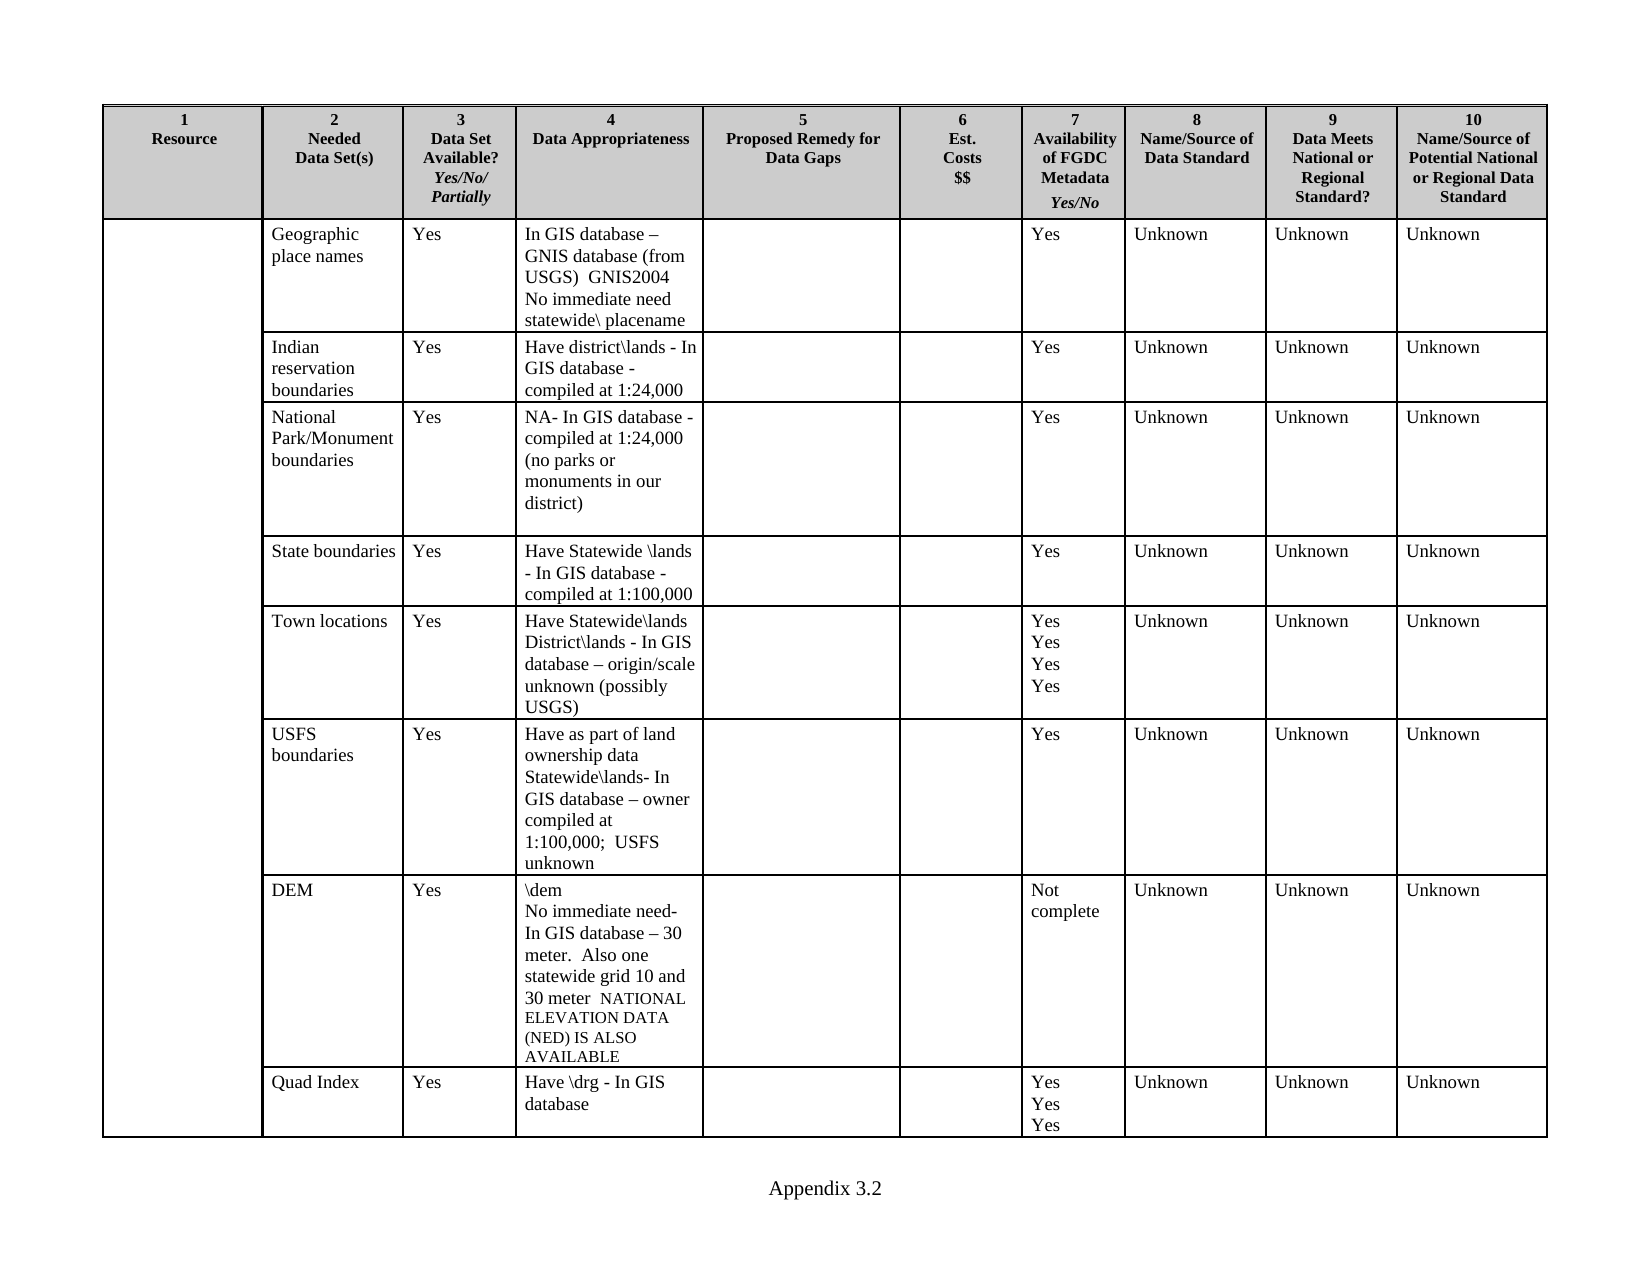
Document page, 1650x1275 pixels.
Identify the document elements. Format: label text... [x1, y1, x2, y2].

table_cell Unknown [1398, 1068, 1546, 1136]
table_cell Unknown [1267, 1068, 1396, 1136]
table_cell State boundaries [264, 537, 402, 605]
table_cell Yes [404, 1068, 515, 1136]
table_cell Yes Yes Yes Yes [1023, 607, 1124, 718]
table_cell [901, 220, 1021, 331]
table_cell USFS boundaries [264, 720, 402, 874]
table_cell [704, 537, 899, 605]
table_cell Yes [404, 403, 515, 535]
table_cell Unknown [1126, 607, 1265, 718]
table_cell Unknown [1126, 876, 1265, 1066]
table_cell Yes Yes Yes [1023, 1068, 1124, 1136]
table_cell [704, 607, 899, 718]
table_cell [901, 403, 1021, 535]
table_cell Unknown [1398, 537, 1546, 605]
table_header 4 Data Appropriateness [517, 107, 702, 218]
table_header 10 Name/Source of Potential National or Regional Data Standard [1398, 107, 1546, 218]
table_cell Unknown [1126, 720, 1265, 874]
table_header 5 Proposed Remedy for Data Gaps [704, 107, 899, 218]
table_cell [704, 876, 899, 1066]
table_cell [704, 720, 899, 874]
table_cell DEM [264, 876, 402, 1066]
table_cell Yes [1023, 537, 1124, 605]
table_cell [901, 537, 1021, 605]
table_cell Yes [404, 537, 515, 605]
table_header 9 Data Meets National or Regional Standard? [1267, 107, 1396, 218]
table_cell Unknown [1126, 220, 1265, 331]
table_cell Yes [404, 220, 515, 331]
table_cell Unknown [1398, 220, 1546, 331]
table_cell Yes [1023, 720, 1124, 874]
table_cell Not complete [1023, 876, 1124, 1066]
table_cell NA- In GIS database - compiled at 1:24,000 (no parks or monuments in our district) [517, 403, 702, 535]
table_cell Have Statewide \lands - In GIS database - compiled at 1:100,000 [517, 537, 702, 605]
table_cell Unknown [1398, 403, 1546, 535]
table_cell Yes [404, 876, 515, 1066]
table_header 1 Resource [104, 107, 261, 218]
table_cell Have Statewide\lands District\lands - In GIS database – origin/scale unknown (possibly USGS) [517, 607, 702, 718]
table_header 2 Needed Data Set(s) [264, 107, 402, 218]
table_cell Unknown [1267, 403, 1396, 535]
table_cell In GIS database – GNIS database (from USGS) GNIS2004 No immediate need statewide\ placename [517, 220, 702, 331]
table_cell Unknown [1267, 537, 1396, 605]
table_cell Have as part of land ownership data Statewide\lands- In GIS database – owner compiled at 1:100,000; USFS unknown [517, 720, 702, 874]
table_cell [901, 1068, 1021, 1136]
table_cell Unknown [1398, 333, 1546, 401]
table_cell [704, 1068, 899, 1136]
table_header 8 Name/Source of Data Standard [1126, 107, 1265, 218]
table_cell Unknown [1267, 607, 1396, 718]
table_cell Unknown [1126, 1068, 1265, 1136]
table_cell Unknown [1398, 720, 1546, 874]
table_cell Town locations [264, 607, 402, 718]
table_cell Indian reservation boundaries [264, 333, 402, 401]
table_cell Geographic place names [264, 220, 402, 331]
table_cell [704, 333, 899, 401]
table_cell Unknown [1267, 876, 1396, 1066]
table_cell [901, 607, 1021, 718]
table_cell Yes [404, 720, 515, 874]
table_cell Unknown [1267, 720, 1396, 874]
table_cell [704, 403, 899, 535]
table_cell Unknown [1398, 876, 1546, 1066]
table_cell Unknown [1126, 403, 1265, 535]
table_cell Have \drg - In GIS database [517, 1068, 702, 1136]
table_cell Yes [404, 333, 515, 401]
table_cell Quad Index [264, 1068, 402, 1136]
table_cell Unknown [1126, 537, 1265, 605]
table_cell Have district\lands - In GIS database - compiled at 1:24,000 [517, 333, 702, 401]
table_cell [901, 720, 1021, 874]
table_cell Yes [1023, 333, 1124, 401]
table_cell Unknown [1267, 333, 1396, 401]
table_cell Unknown [1267, 220, 1396, 331]
table_header 7 Availability of FGDC Metadata Yes/No [1023, 107, 1124, 218]
table_cell Yes [1023, 220, 1124, 331]
table_header 6 Est. Costs $$ [901, 107, 1021, 218]
table_cell [901, 876, 1021, 1066]
table_cell National Park/Monument boundaries [264, 403, 402, 535]
table_cell Yes [404, 607, 515, 718]
table_cell Unknown [1398, 607, 1546, 718]
table_cell Yes [1023, 403, 1124, 535]
table_cell [704, 220, 899, 331]
table_cell \dem No immediate need- In GIS database – 30 meter. Also one statewide grid 10 and 30 meter NATIONAL ELEVATION DATA (NED) IS ALSO AVAILABLE [517, 876, 702, 1066]
table_cell Unknown [1126, 333, 1265, 401]
table_cell [901, 333, 1021, 401]
table_header 3 Data Set Available? Yes/No/Partially [404, 107, 515, 218]
